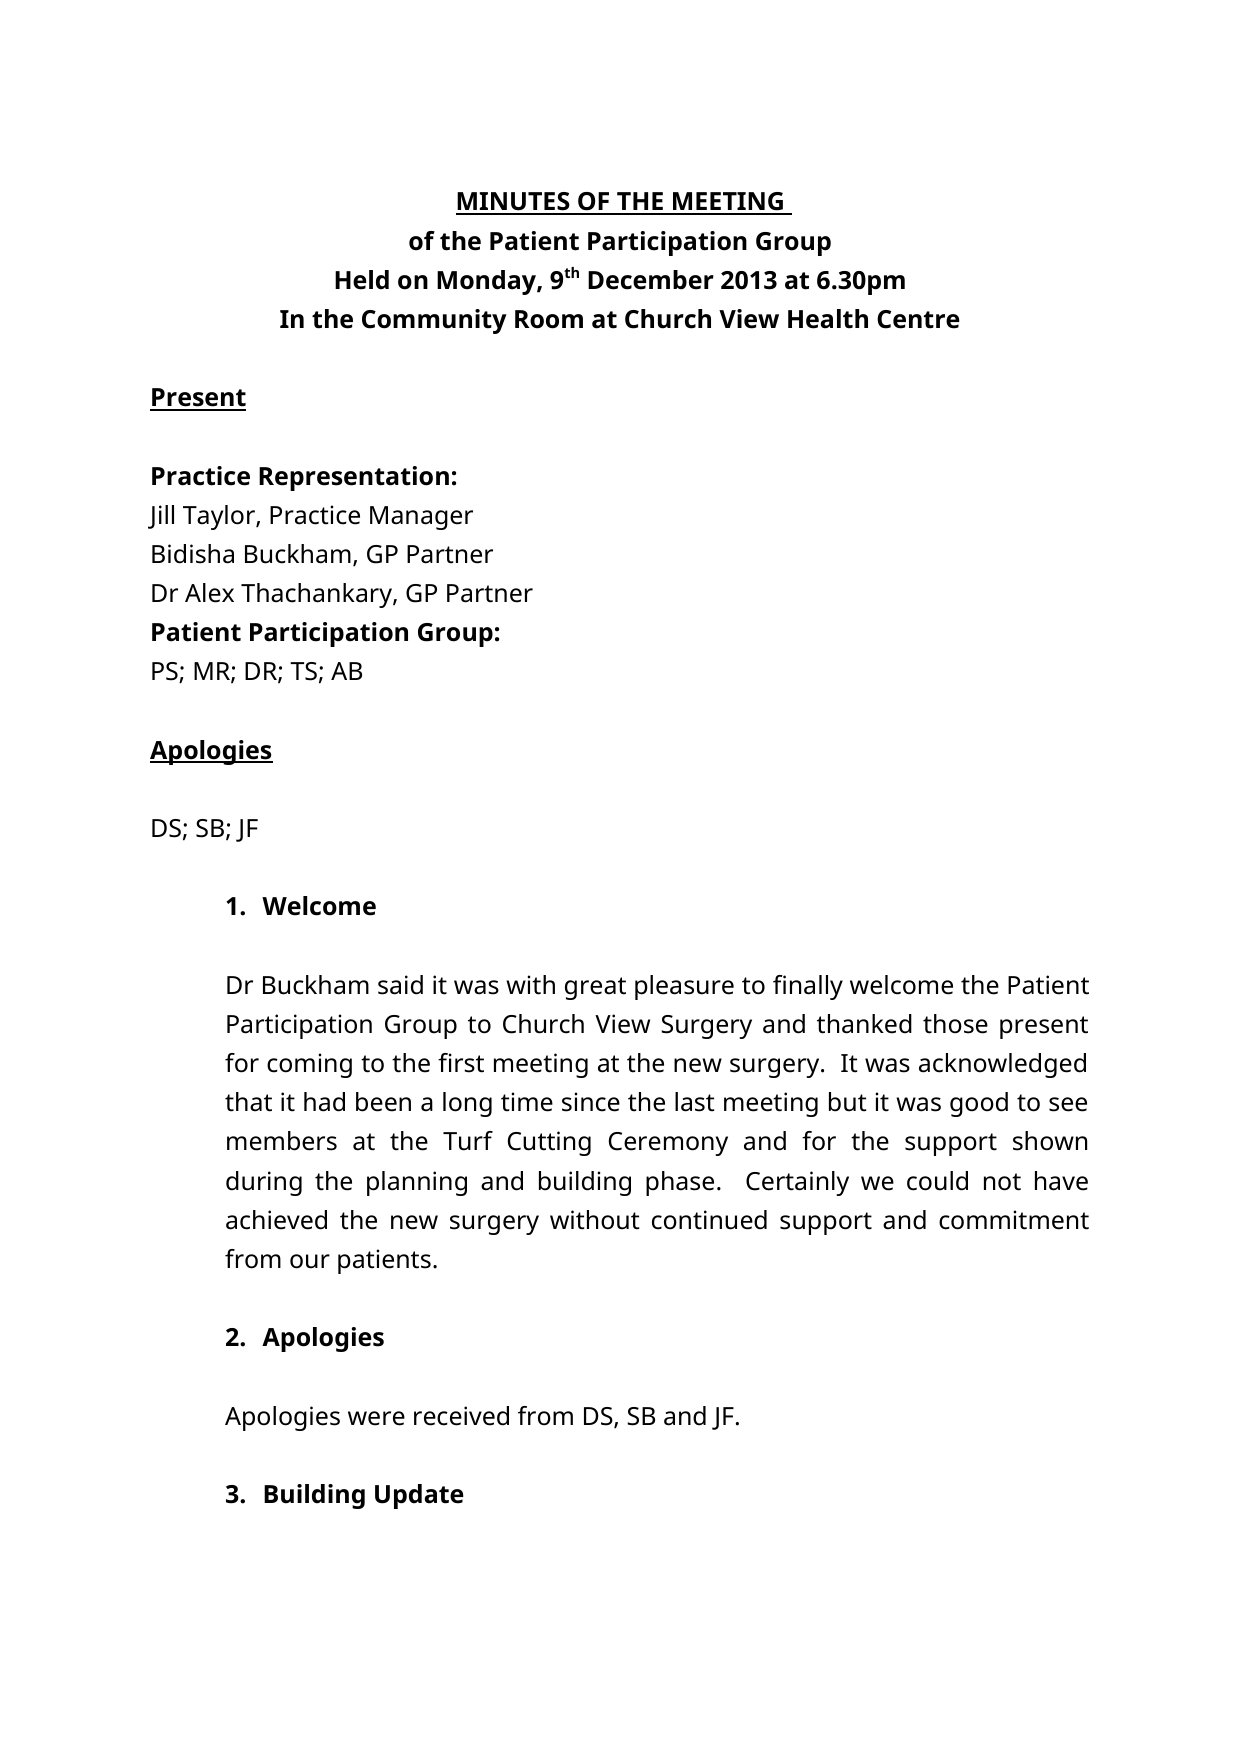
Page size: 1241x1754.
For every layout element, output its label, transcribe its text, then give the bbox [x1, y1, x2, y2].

text Bidisha Buckham, GP Partner [150, 537, 1090, 571]
text Dr Alex Thachankary, GP Partner [150, 576, 1090, 610]
text Patient Participation Group: [150, 615, 1090, 649]
text Held on Monday, 9th December 2013 at 6.30pm [150, 262, 1090, 296]
text In the Community Room at Church View Health Centre [150, 302, 1090, 336]
list Building Update [225, 1477, 1090, 1511]
text PS; MR; DR; TS; AB [150, 654, 1090, 688]
text Apologies were received from DS, SB and JF. [225, 1398, 1090, 1432]
text Dr Buckham said it was with great pleasure to finally welcome the Patient Participation Group to Church View Surgery and thanked those present for coming to the first meeting at the new surgery. It was acknowledged that it had been a long time since the last meeting but it was good to see members at the Turf Cutting Ceremony and for the support shown during the planning and building phase. Certainly we could not have achieved the new surgery without continued support and commitment from our patients. [225, 967, 1090, 1276]
text MINUTES OF THE MEETING [150, 184, 1090, 218]
text DS; SB; JF [150, 811, 1090, 845]
text Present [150, 380, 1090, 414]
text Apologies [150, 732, 1090, 766]
text Jill Taylor, Practice Manager [150, 497, 1090, 531]
list Welcome [225, 889, 1090, 923]
list Apologies [225, 1320, 1090, 1354]
text of the Patient Participation Group [150, 223, 1090, 257]
text Practice Representation: [150, 458, 1090, 492]
